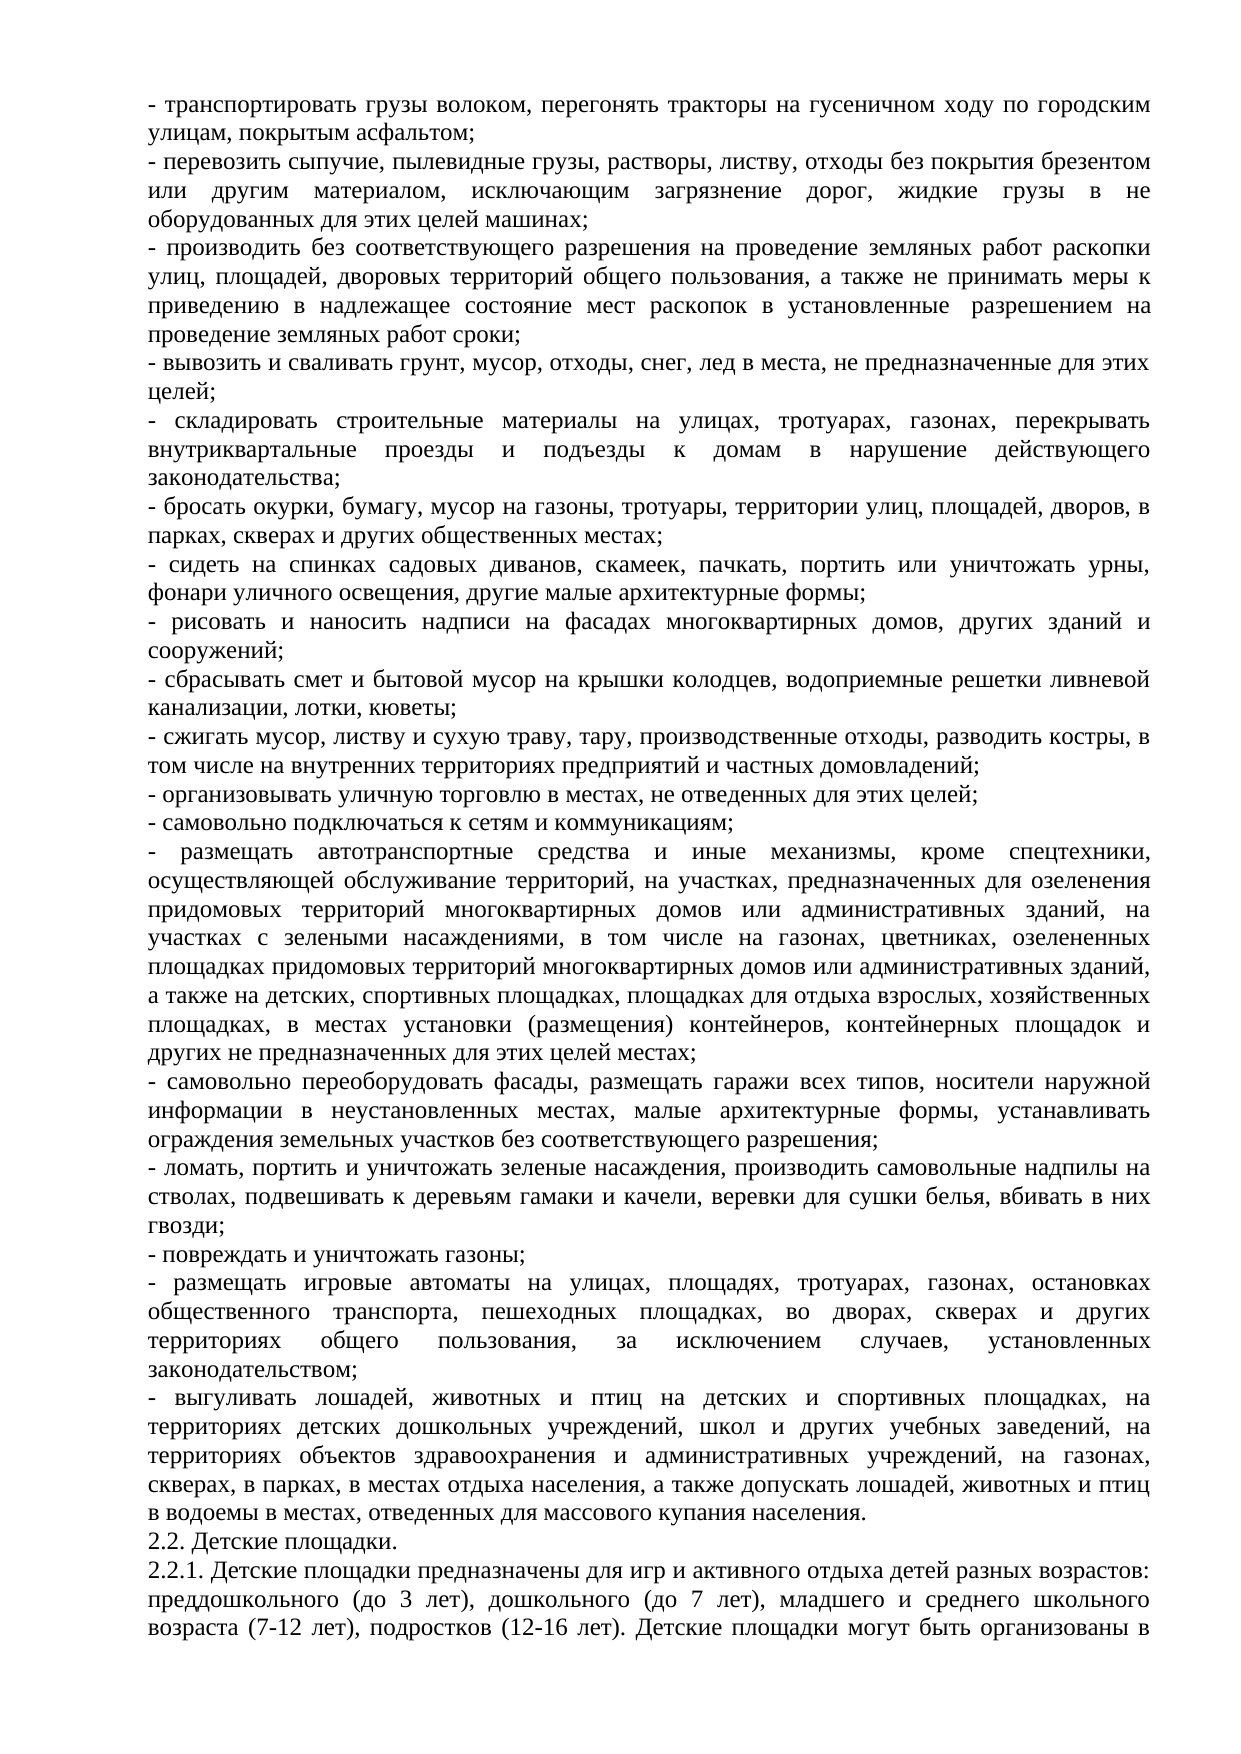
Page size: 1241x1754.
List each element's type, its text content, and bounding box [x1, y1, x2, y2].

text - сбрасывать смет и бытовой мусор на крышки колодцев, водоприемные решетки ливневой канализации, лотки, кюветы; [148, 664, 1152, 721]
text - размещать автотранспортные средства и иные механизмы, кроме спецтехники, осуществляющей обслуживание территорий, на участках, предназначенных для озеленения придомовых территорий многоквартирных домов или административных зданий, на участках с зелеными насаждениями, в том числе на газонах, цветниках, озелененных площадках придомовых территорий многоквартирных домов или административных зданий, а также на детских, спортивных площадках, площадках для отдыха взрослых, хозяйственных площадках, в местах установки (размещения) контейнеров, контейнерных площадок и других не предназначенных для этих целей местах; [148, 836, 1152, 1066]
text - рисовать и наносить надписи на фасадах многоквартирных домов, других зданий и сооружений; [148, 606, 1152, 664]
text - перевозить сыпучие, пылевидные грузы, растворы, листву, отходы без покрытия брезентом или другим материалом, исключающим загрязнение дорог, жидкие грузы в не оборудованных для этих целей машинах; [148, 146, 1152, 232]
text - вывозить и сваливать грунт, мусор, отходы, снег, лед в места, не предназначенные для этих целей; [148, 347, 1152, 405]
text - организовывать уличную торговлю в местах, не отведенных для этих целей; [148, 779, 1152, 807]
text - складировать строительные материалы на улицах, тротуарах, газонах, перекрывать внутриквартальные проезды и подъезды к домам в нарушение действующего законодательства; [148, 405, 1152, 491]
text - повреждать и уничтожать газоны; [148, 1239, 1152, 1267]
text - производить без соответствующего разрешения на проведение земляных работ раскопки улиц, площадей, дворовых территорий общего пользования, а также не принимать меры к приведению в надлежащее состояние мест раскопок в установленные разрешением на проведение земляных работ сроки; [148, 232, 1152, 347]
text - бросать окурки, бумагу, мусор на газоны, тротуары, территории улиц, площадей, дворов, в парках, скверах и других общественных местах; [148, 491, 1152, 549]
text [148, 1555, 1152, 1641]
text - сжигать мусор, листву и сухую траву, тару, производственные отходы, разводить костры, в том числе на внутренних территориях предприятий и частных домовладений; [148, 721, 1152, 779]
text - выгуливать лошадей, животных и птиц на детских и спортивных площадках, на территориях детских дошкольных учреждений, школ и других учебных заведений, на территориях объектов здравоохранения и административных учреждений, на газонах, скверах, в парках, в местах отдыха населения, а также допускать лошадей, животных и птиц в водоемы в местах, отведенных для массового купания населения. [148, 1382, 1152, 1526]
text - самовольно переоборудовать фасады, размещать гаражи всех типов, носители наружной информации в неустановленных местах, малые архитектурные формы, устанавливать ограждения земельных участков без соответствующего разрешения; [148, 1066, 1152, 1152]
text 2.2. Детские площадки. [148, 1526, 1152, 1555]
text - транспортировать грузы волоком, перегонять тракторы на гусеничном ходу по городским улицам, покрытым асфальтом; [148, 89, 1152, 146]
text - самовольно подключаться к сетям и коммуникациям; [148, 807, 1152, 836]
text - сидеть на спинках садовых диванов, скамеек, пачкать, портить или уничтожать урны, фонари уличного освещения, другие малые архитектурные формы; [148, 549, 1152, 606]
text - размещать игровые автоматы на улицах, площадях, тротуарах, газонах, остановках общественного транспорта, пешеходных площадках, во дворах, скверах и других территориях общего пользования, за исключением случаев, установленных законодательством; [148, 1267, 1152, 1382]
text - ломать, портить и уничтожать зеленые насаждения, производить самовольные надпилы на стволах, подвешивать к деревьям гамаки и качели, веревки для сушки белья, вбивать в них гвозди; [148, 1152, 1152, 1239]
